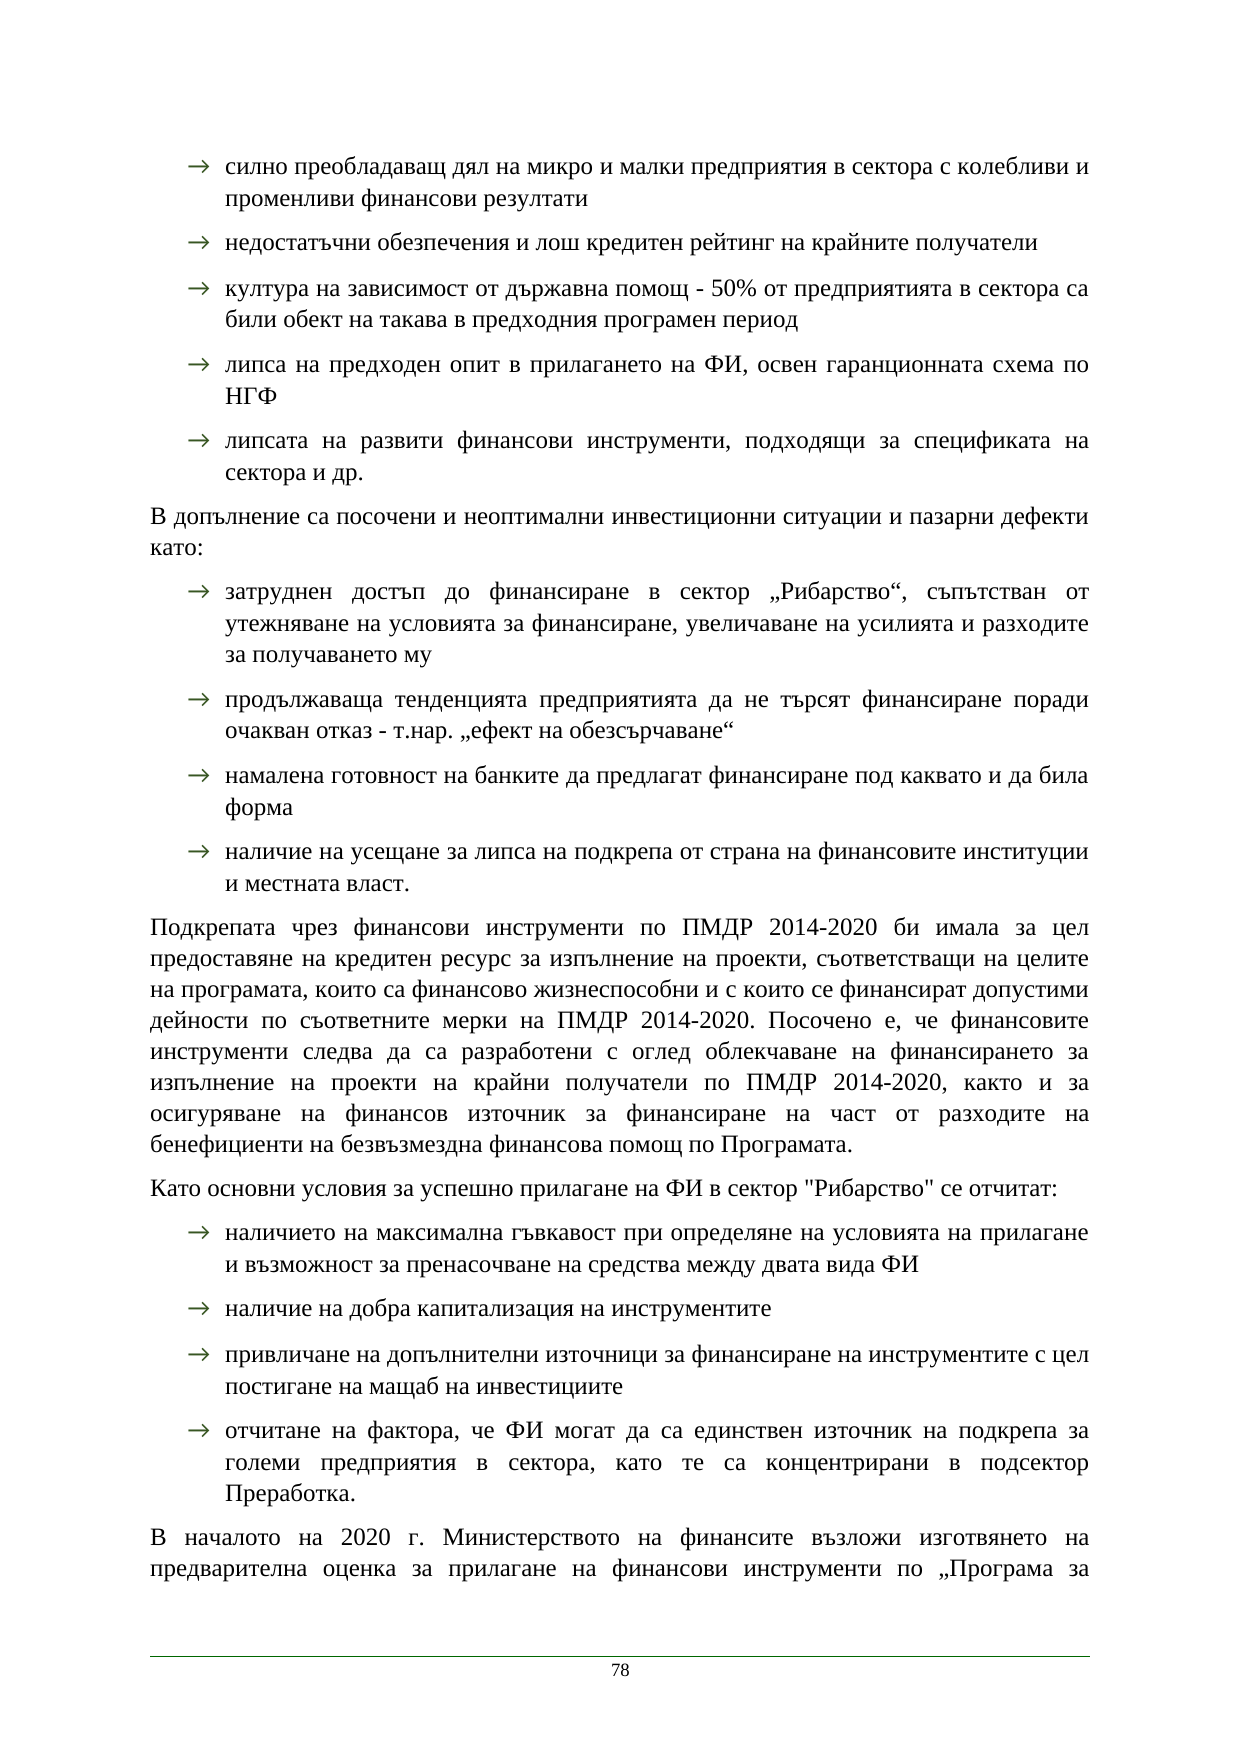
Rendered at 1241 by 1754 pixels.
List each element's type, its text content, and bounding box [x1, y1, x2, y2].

list затруднен достъп до финансиране в сектор „Рибарство“, съпътстван от утежняване на условията за финансиране, увеличаване на усилията и разходите за получаването му [187, 575, 1090, 668]
text В допълнение са посочени и неоптимални инвестиционни ситуации и пазарни дефекти като: [150, 501, 1090, 561]
list привличане на допълнителни източници за финансиране на инструментите с цел постигане на мащаб на инвестициите [187, 1338, 1090, 1399]
list наличието на максимална гъвкавост при определяне на условията на прилагане и възможност за пренасочване на средства между двата вида ФИ [187, 1216, 1090, 1278]
list недостатъчни обезпечения и лош кредитен рейтинг на крайните получатели [187, 226, 1090, 257]
list отчитане на фактора, че ФИ могат да са единствен източник на подкрепа за големи предприятия в сектора, като те са концентрирани в подсектор Преработка. [187, 1414, 1090, 1507]
list липсата на развити финансови инструменти, подходящи за спецификата на сектора и др. [187, 424, 1090, 486]
list наличие на усещане за липса на подкрепа от страна на финансовите институции и местната власт. [187, 836, 1090, 897]
list наличие на добра капитализация на инструментите [187, 1293, 1090, 1323]
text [150, 1522, 1090, 1582]
list намалена готовност на банките да предлагат финансиране под каквато и да била форма [187, 759, 1090, 821]
list продължаваща тенденцията предприятията да не търсят финансиране поради очакван отказ - т.нар. „ефект на обезсърчаване“ [187, 683, 1090, 744]
list липса на предходен опит в прилагането на ФИ, освен гаранционната схема по НГФ [187, 348, 1090, 410]
list култура на зависимост от държавна помощ - 50% от предприятията в сектора са били обект на такава в предходния програмен период [187, 272, 1090, 333]
text Като основни условия за успешно прилагане на ФИ в сектор "Рибарство" се отчитат: [150, 1173, 1090, 1201]
list силно преобладаващ дял на микро и малки предприятия в сектора с колебливи и променливи финансови резултати [187, 150, 1090, 212]
text Подкрепата чрез финансови инструменти по ПМДР 2014-2020 би имала за цел предоставяне на кредитен ресурс за изпълнение на проекти, съответстващи на целите на програмата, които са финансово жизнеспособни и с които се финансират допустими дейности по съответните мерки на ПМДР 2014-2020. Посочено е, че финансовите инструменти следва да са разработени с оглед облекчаване на финансирането за изпълнение на проекти на крайни получатели по ПМДР 2014-2020, както и за осигуряване на финансов източник за финансиране на част от разходите на бенефициенти на безвъзмездна финансова помощ по Програмата. [150, 912, 1090, 1158]
